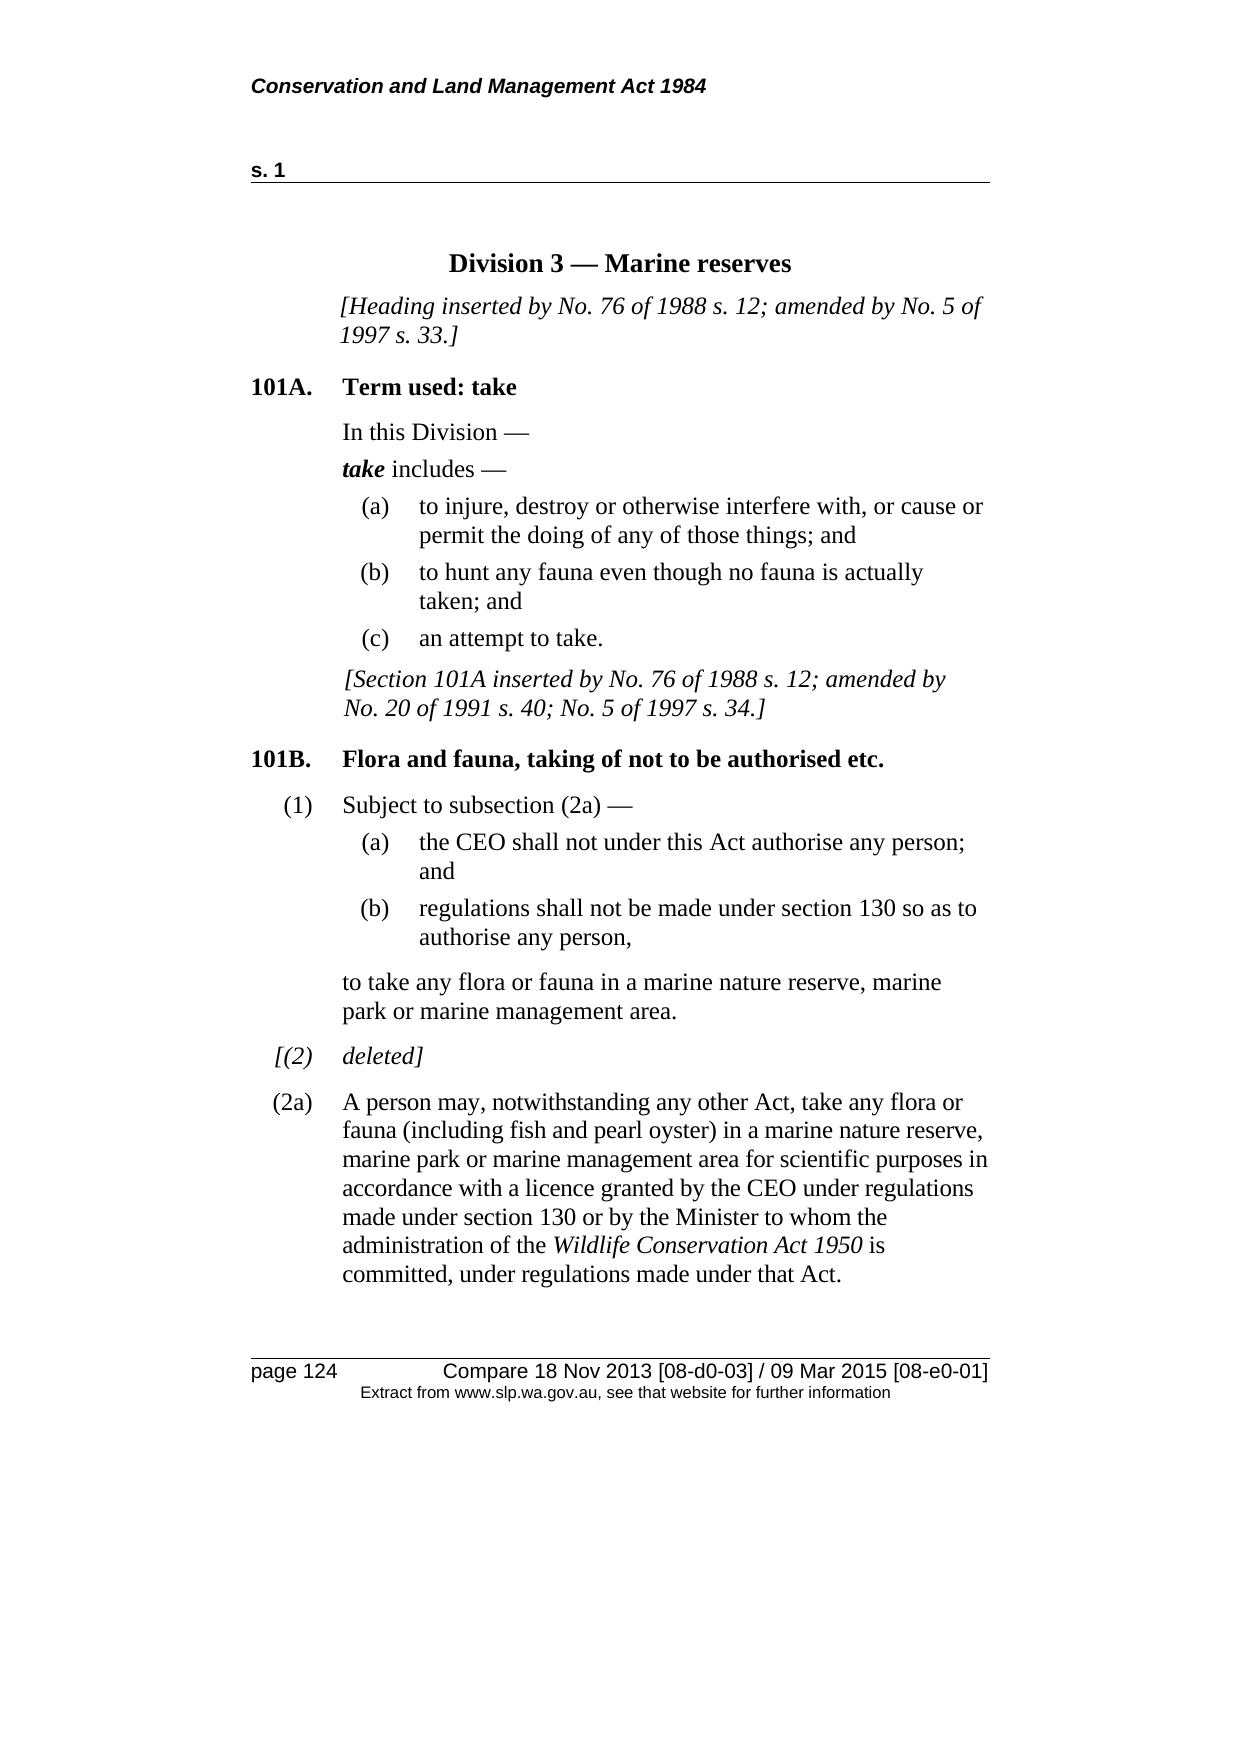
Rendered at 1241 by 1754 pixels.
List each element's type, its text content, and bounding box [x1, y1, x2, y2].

text (b) to hunt any fauna even though no fauna is actually taken; and [251, 557, 990, 614]
text (a) to injure, destroy or otherwise interfere with, or cause or permit the doing of any of those things; and [251, 491, 990, 549]
text to take any flora or fauna in a marine nature reserve, marine park or marine management area. [251, 967, 990, 1024]
subtitle [Heading inserted by No. 76 of 1988 s. 12; amended by No. 5 of 1997 s. 33.] [251, 291, 990, 349]
text (2a) A person may, notwithstanding any other Act, take any flora or fauna (including fish and pearl oyster) in a marine nature reserve, marine park or marine management area for scientific purposes in accordance with a licence granted by the CEO under regulations made under section 130 or by the Minister to whom the administration of the Wildlife Conservation Act 1950 is committed, under regulations made under that Act. [251, 1087, 990, 1288]
text (1) Subject to subsection (2a) — [251, 790, 990, 819]
text In this Division — [251, 417, 990, 446]
text (a) the CEO shall not under this Act authorise any person; and [251, 827, 990, 884]
subtitle 101A. Term used: take [251, 372, 990, 400]
subtitle 101B. Flora and fauna, taking of not to be authorised etc. [251, 744, 990, 773]
text (b) regulations shall not be made under section 130 so as to authorise any person, [251, 893, 990, 950]
text take includes — [251, 454, 990, 483]
text (c) an attempt to take. [251, 623, 990, 652]
subtitle Division 3 — Marine reserves [251, 247, 990, 279]
text [(2) deleted] [251, 1041, 990, 1070]
text [Section 101A inserted by No. 76 of 1988 s. 12; amended by No. 20 of 1991 s. 40; No. 5 of 1997 s. 34.] [251, 664, 990, 722]
